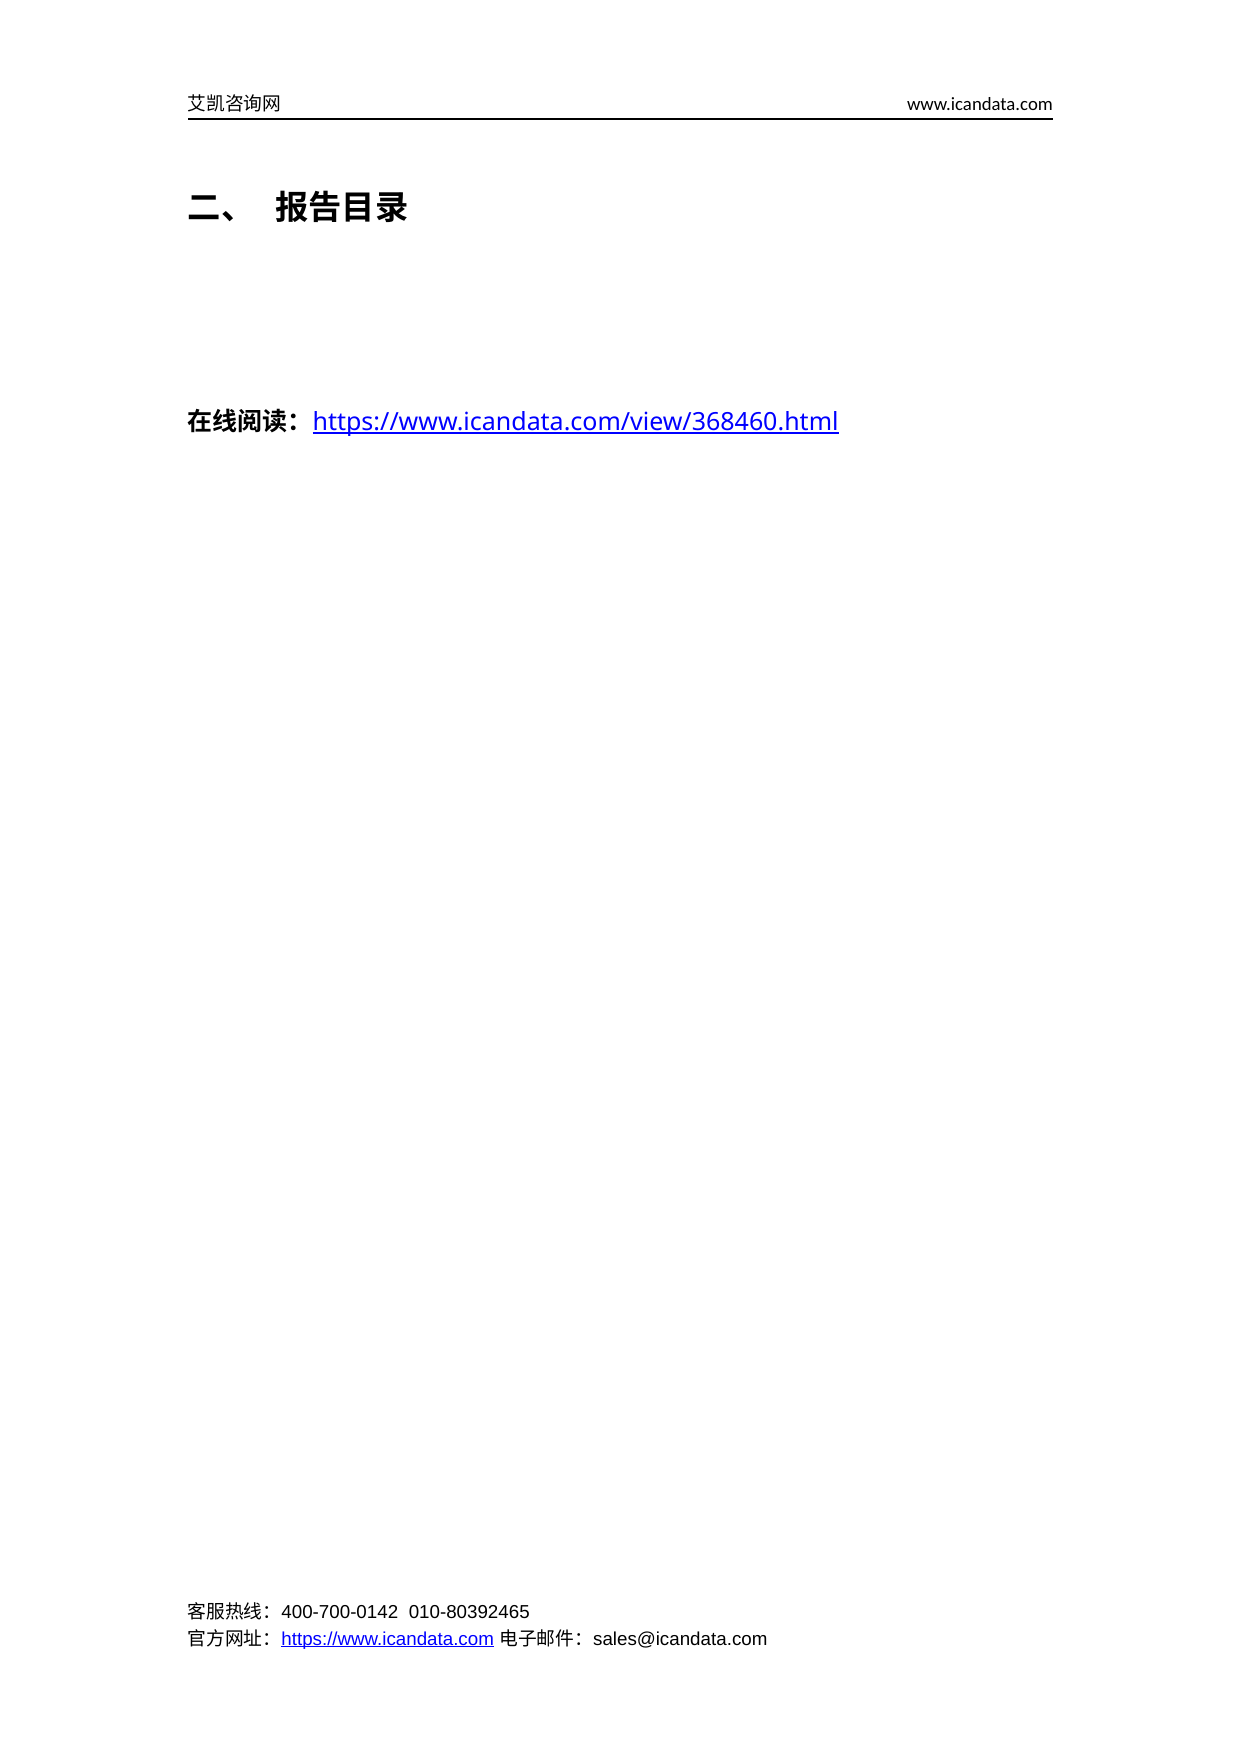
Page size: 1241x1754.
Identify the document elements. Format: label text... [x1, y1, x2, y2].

subtitle 报告目录 [187, 172, 1053, 237]
text 在线阅读：https://www.icandata.com/view/368460.html [187, 387, 1053, 452]
